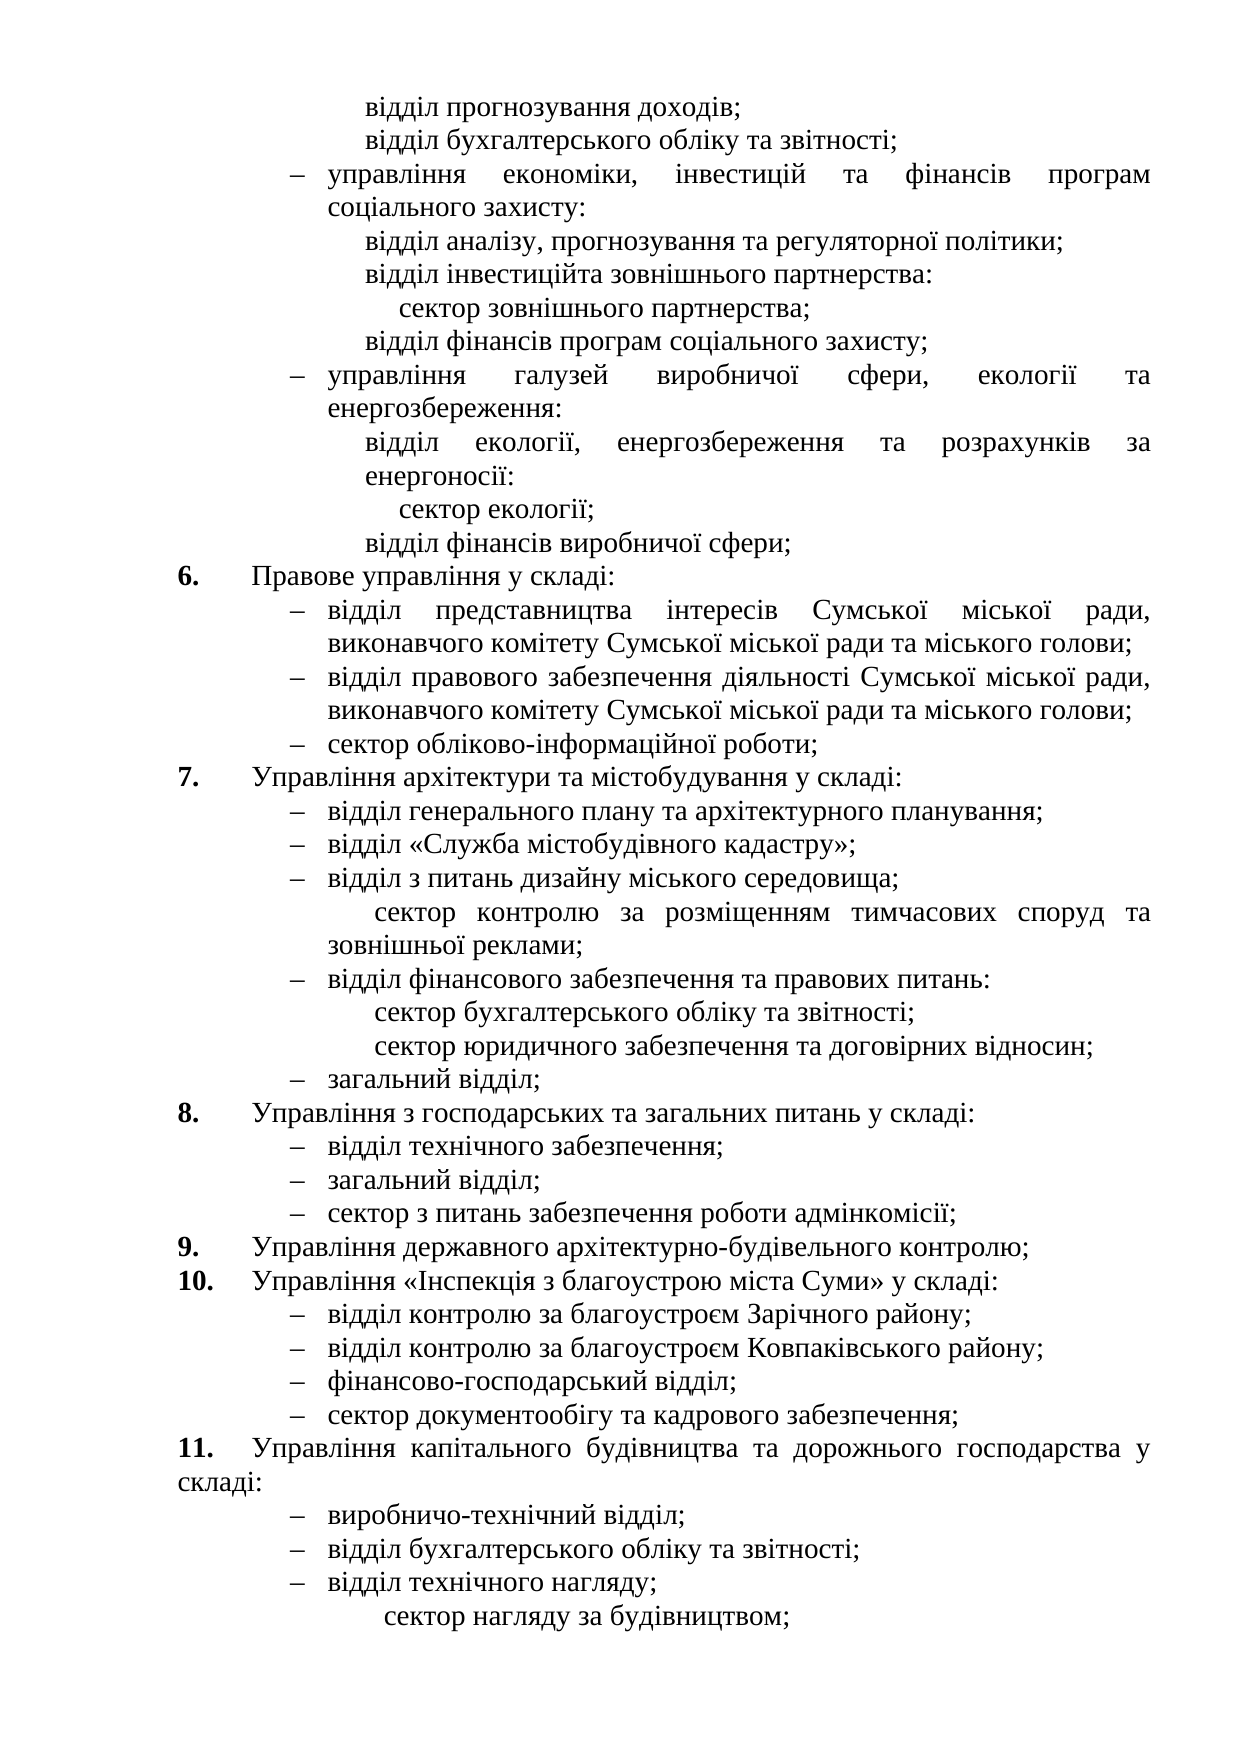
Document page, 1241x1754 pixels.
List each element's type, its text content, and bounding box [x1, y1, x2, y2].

text відділ прогнозування доходів; [365, 89, 1152, 122]
list загальний відділ; [290, 1162, 1152, 1196]
list сектор юридичного забезпечення та договірних відносин; [327, 1028, 1152, 1061]
list відділ представництва інтересів Сумської міської ради, виконавчого комітету Сумської міської ради та міського голови; [290, 592, 1152, 659]
list відділ бухгалтерського обліку та звітності; [290, 1531, 1152, 1564]
list фінансово-господарський відділ; [290, 1363, 1152, 1397]
list відділ аналізу, прогнозування та регуляторної політики; [327, 223, 1152, 256]
list відділ контролю за благоустроєм Зарічного району; [290, 1296, 1152, 1330]
list управління галузей виробничої сфери, екології та енергозбереження: [290, 357, 1152, 424]
list загальний відділ; [290, 1061, 1152, 1095]
text відділ фінансів виробничої сфери; [365, 525, 1152, 558]
list Управління державного архітектурно-будівельного контролю; [177, 1229, 1152, 1263]
list Управління капітального будівництва та дорожнього господарства у складі: [177, 1430, 1152, 1497]
list сектор нагляду за будівництвом; [290, 1598, 1152, 1632]
list відділ технічного забезпечення; [290, 1128, 1152, 1162]
text відділ бухгалтерського обліку та звітності; [365, 122, 1152, 156]
list сектор документообігу та кадрового забезпечення; [290, 1397, 1152, 1430]
list відділ «Служба містобудівного кадастру»; [290, 827, 1152, 860]
list відділ генерального плану та архітектурного планування; [290, 793, 1152, 827]
text сектор екології; [365, 491, 1152, 525]
list виробничо-технічний відділ; [290, 1497, 1152, 1531]
list сектор бухгалтерського обліку та звітності; [327, 994, 1152, 1028]
list Управління з господарських та загальних питань у складі: [177, 1095, 1152, 1128]
list відділ фінансового забезпечення та правових питань: [290, 961, 1152, 994]
list Правове управління у складі: [177, 558, 1152, 592]
list відділ контролю за благоустроєм Ковпаківського району; [290, 1330, 1152, 1363]
list відділ з питань дизайну міського середовища; [290, 860, 1152, 894]
text відділ фінансів програм соціального захисту; [365, 323, 1152, 357]
list відділ правового забезпечення діяльності Сумської міської ради, виконавчого комітету Сумської міської ради та міського голови; [290, 659, 1152, 726]
text сектор зовнішнього партнерства; [365, 290, 1152, 323]
list сектор контролю за розміщенням тимчасових споруд та зовнішньої реклами; [327, 894, 1152, 961]
list відділ технічного нагляду; [290, 1564, 1152, 1598]
list сектор обліково-інформаційної роботи; [290, 726, 1152, 759]
text відділ інвестиційта зовнішнього партнерства: [365, 256, 1152, 290]
list управління економіки, інвестицій та фінансів програм соціального захисту: [290, 156, 1152, 223]
list Управління «Інспекція з благоустрою міста Суми» у складі: [177, 1263, 1152, 1296]
list сектор з питань забезпечення роботи адмінкомісії; [290, 1196, 1152, 1229]
list Управління архітектури та містобудування у складі: [177, 759, 1152, 793]
text відділ екології, енергозбереження та розрахунків за енергоносії: [365, 424, 1152, 491]
